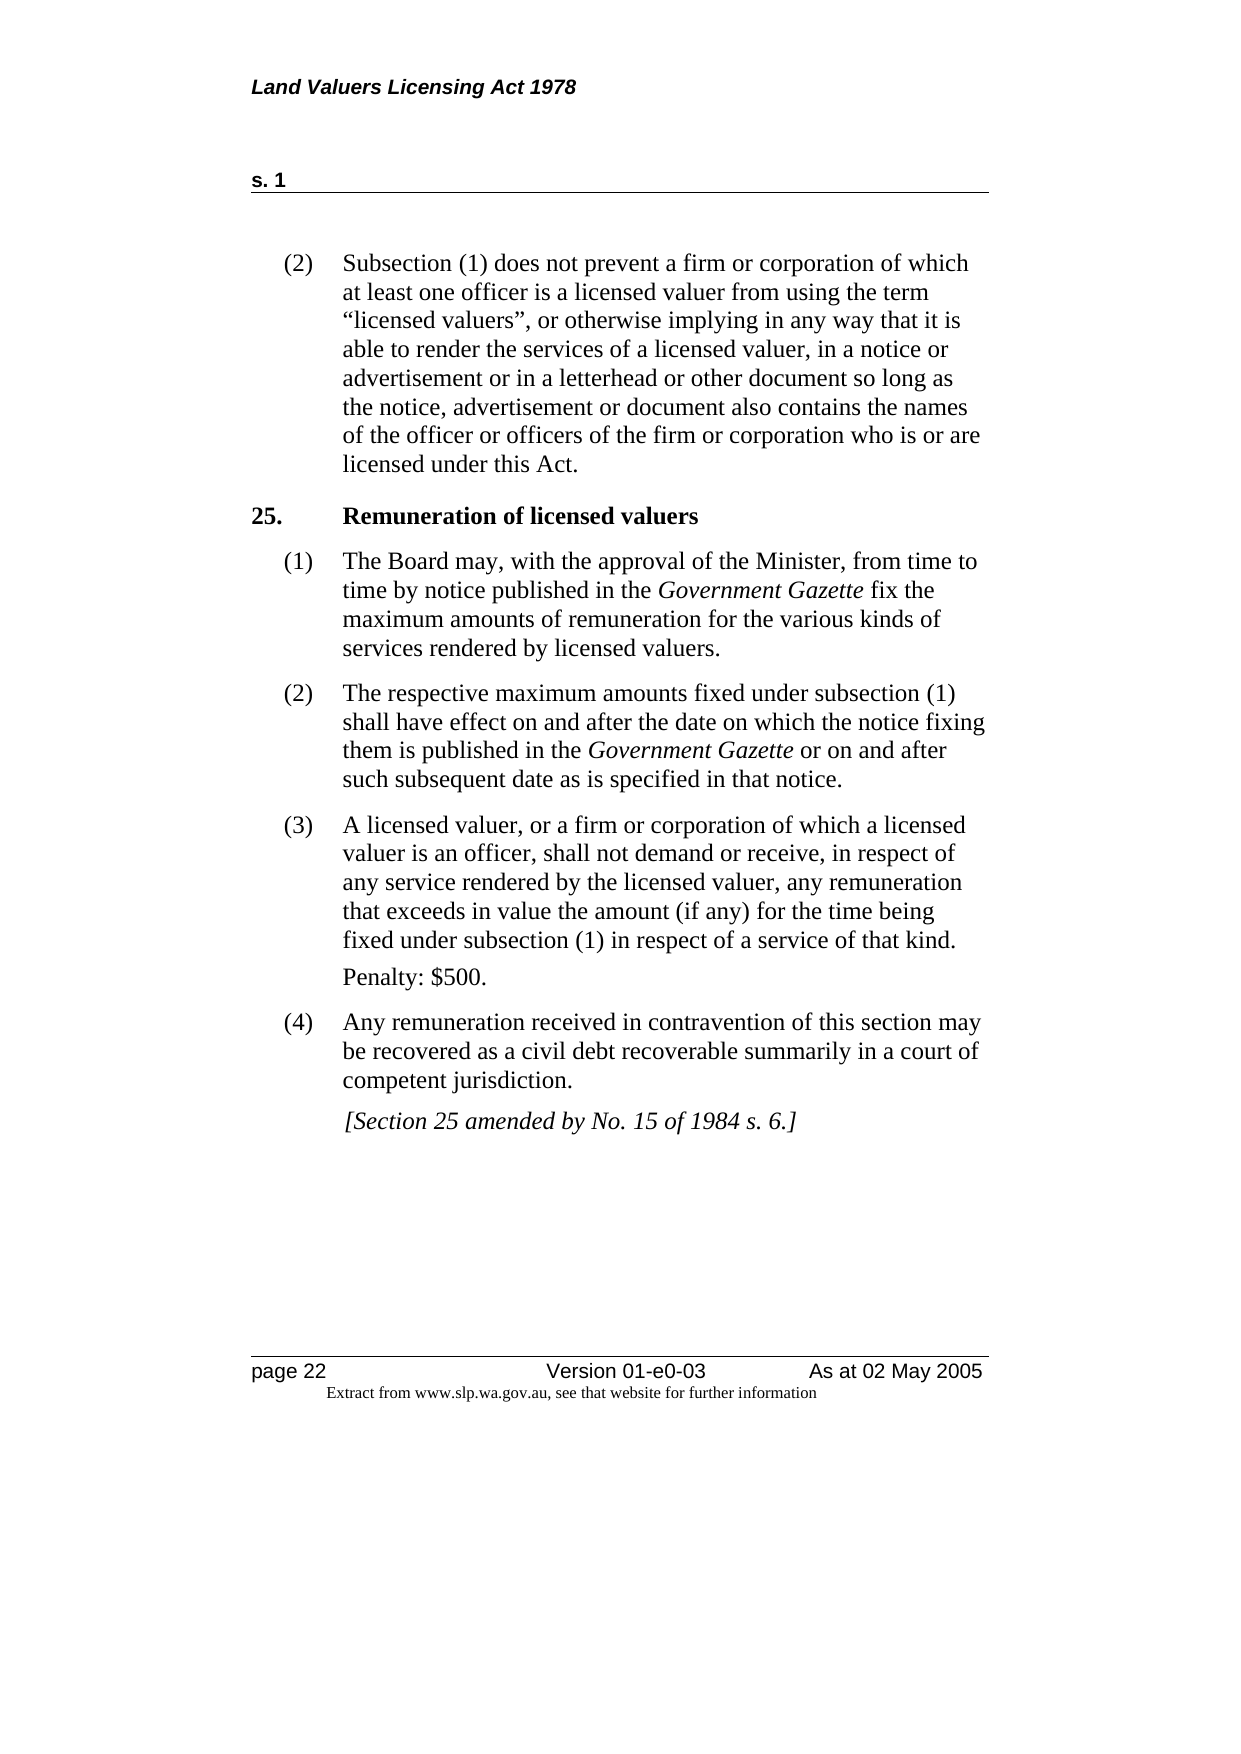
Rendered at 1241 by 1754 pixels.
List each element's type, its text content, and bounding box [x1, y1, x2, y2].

text Penalty: $500. [251, 962, 989, 991]
text (2) The respective maximum amounts fixed under subsection (1) shall have effect on and after the date on which the notice fixing them is published in the Government Gazette or on and after such subsequent date as is specified in that notice. [251, 678, 989, 793]
text [Section 25 amended by No. 15 of 1984 s. 6.] [251, 1106, 989, 1135]
text (2) Subsection (1) does not prevent a firm or corporation of which at least one officer is a licensed valuer from using the term “licensed valuers”, or otherwise implying in any way that it is able to render the services of a licensed valuer, in a notice or advertisement or in a letterhead or other document so long as the notice, advertisement or document also contains the names of the officer or officers of the firm or corporation who is or are licensed under this Act. [251, 248, 989, 478]
subtitle 25. Remuneration of licensed valuers [251, 501, 989, 530]
text (4) Any remuneration received in contravention of this section may be recovered as a civil debt recoverable summarily in a court of competent jurisdiction. [251, 1007, 989, 1093]
text (3) A licensed valuer, or a firm or corporation of which a licensed valuer is an officer, shall not demand or receive, in respect of any service rendered by the licensed valuer, any remuneration that exceeds in value the amount (if any) for the time being fixed under subsection (1) in respect of a service of that kind. [251, 810, 989, 953]
text (1) The Board may, with the approval of the Minister, from time to time by notice published in the Government Gazette fix the maximum amounts of remuneration for the various kinds of services rendered by licensed valuers. [251, 546, 989, 661]
